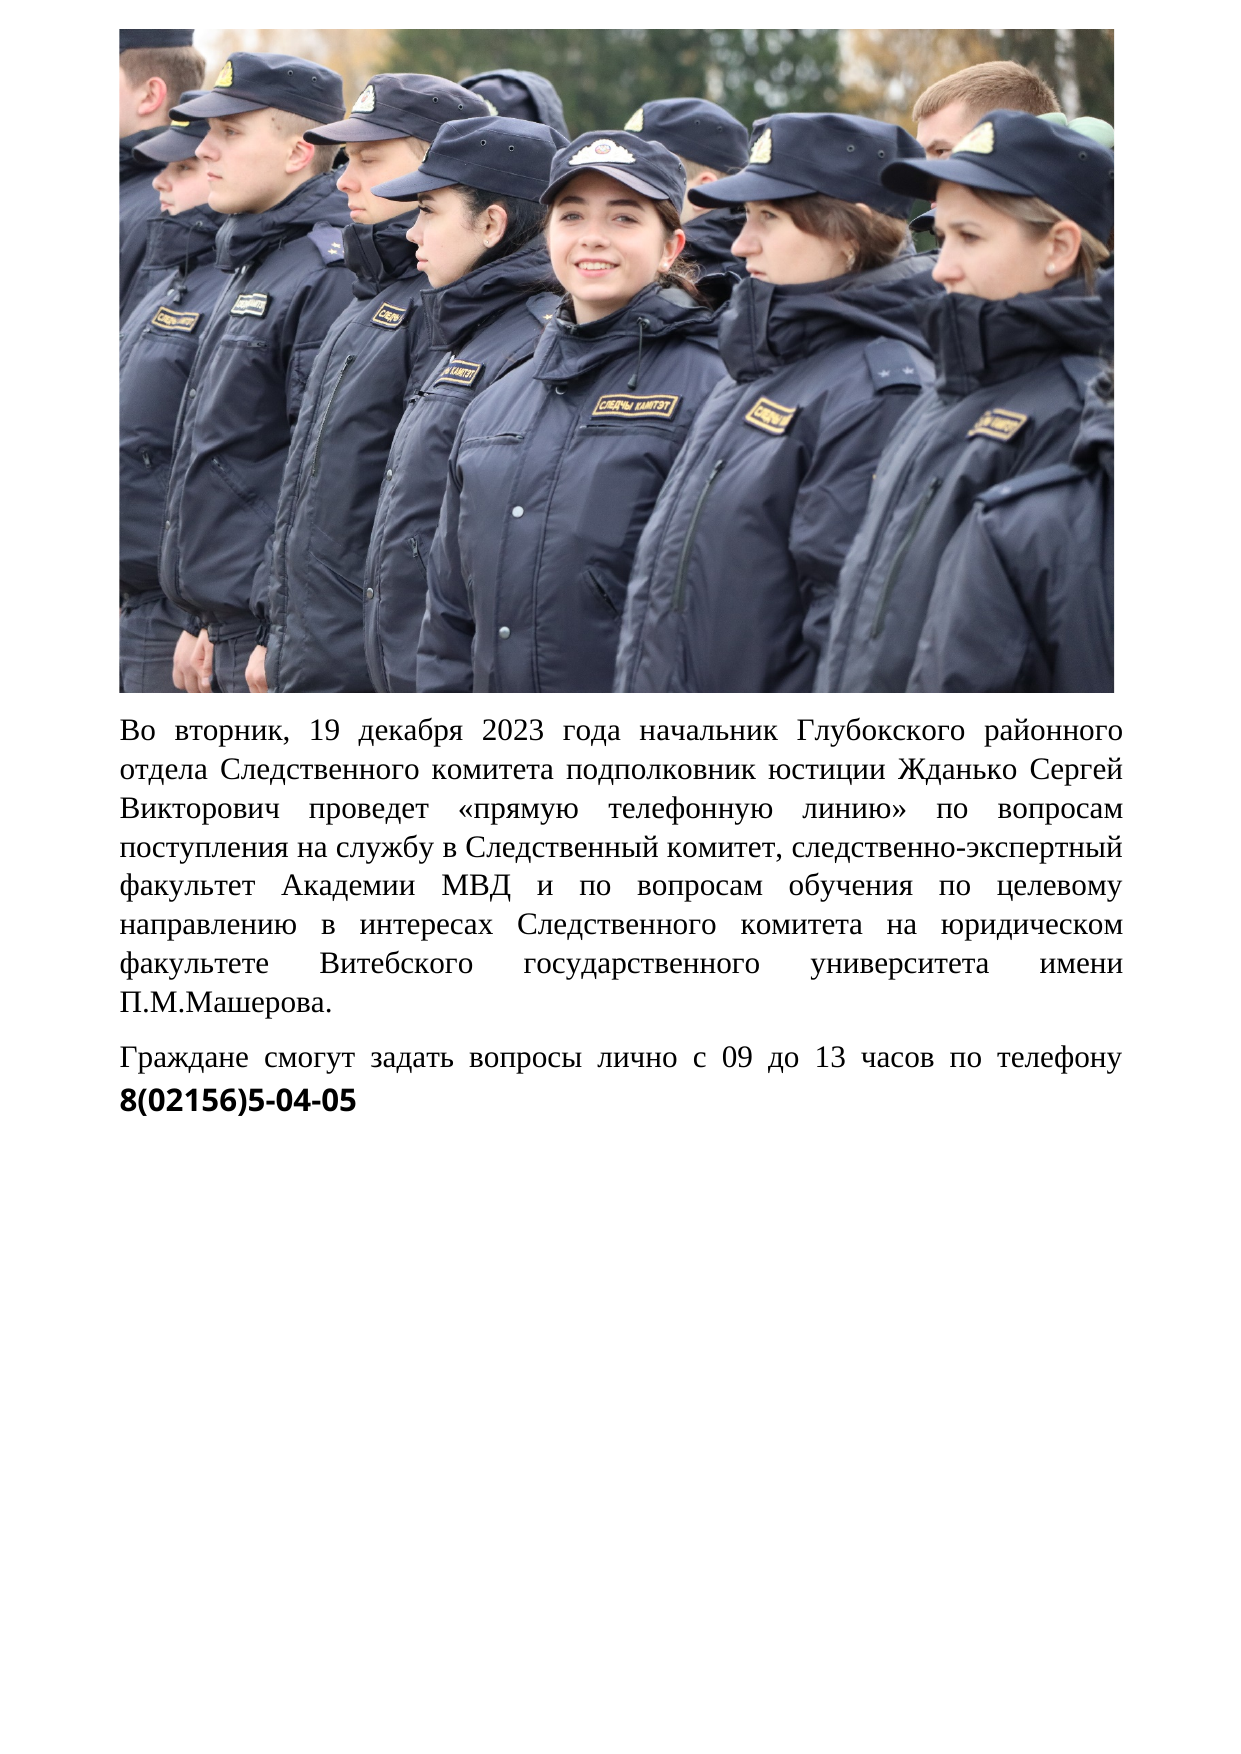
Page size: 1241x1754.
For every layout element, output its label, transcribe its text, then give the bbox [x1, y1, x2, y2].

text Граждане смогут задать вопросы лично с 09 до 13 часов по телефону 8(02156)5-04-05 [119, 1038, 1124, 1120]
picture [119, 29, 1115, 693]
text Во вторник, 19 декабря 2023 года начальник Глубокского районного отдела Следственного комитета подполковник юстиции Жданько Сергей Викторович проведет «прямую телефонную линию» по вопросам поступления на службу в Следственный комитет, следственно-экспертный факультет Академии МВД и по вопросам обучения по целевому направлению в интересах Следственного комитета на юридическом факультете Витебского государственного университета имени П.М.Машерова. [119, 712, 1124, 1019]
